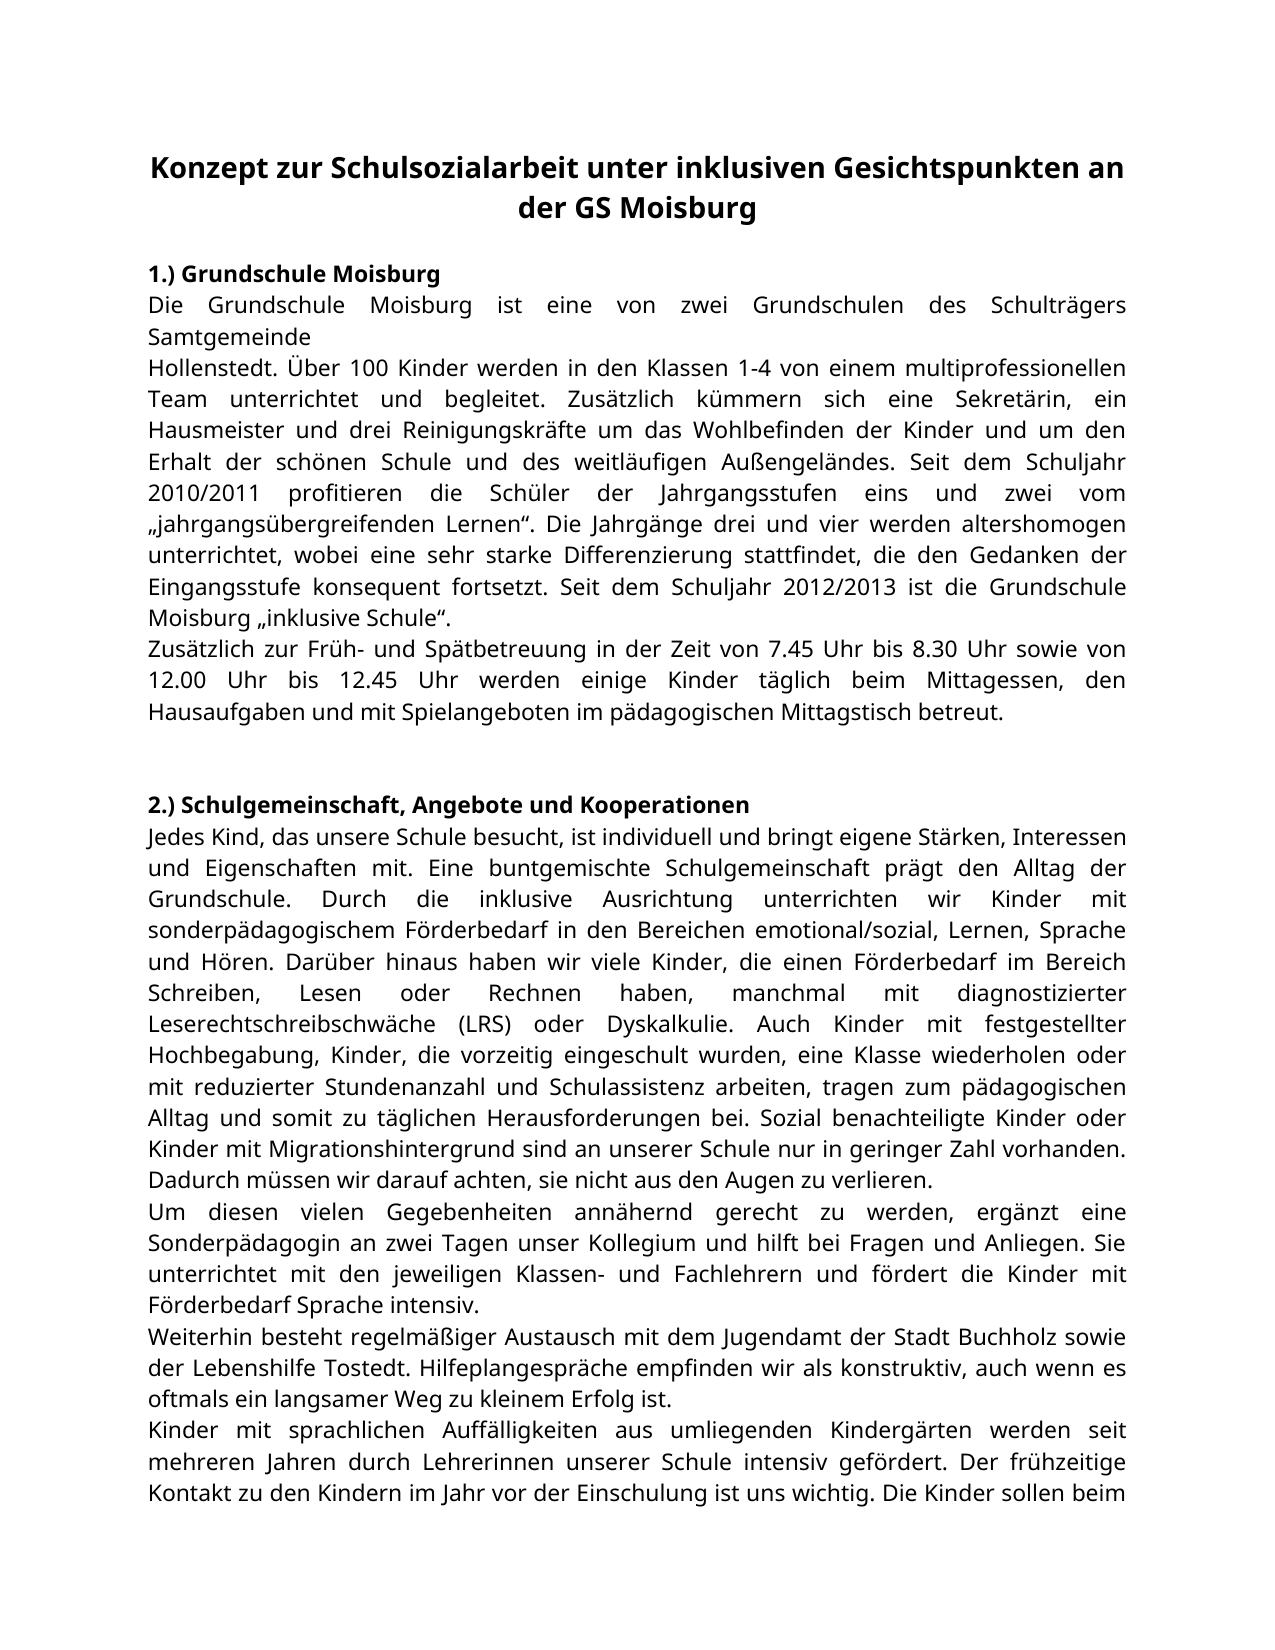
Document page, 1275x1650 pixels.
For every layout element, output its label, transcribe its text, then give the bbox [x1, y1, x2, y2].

text Weiterhin besteht regelmäßiger Austausch mit dem Jugendamt der Stadt Buchholz sowie der Lebenshilfe Tostedt. Hilfeplangespräche empfinden wir als konstruktiv, auch wenn es oftmals ein langsamer Weg zu kleinem Erfolg ist. [148, 1321, 1127, 1414]
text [148, 1414, 1127, 1508]
text Jedes Kind, das unsere Schule besucht, ist individuell und bringt eigene Stärken, Interessen und Eigenschaften mit. Eine buntgemischte Schulgemeinschaft prägt den Alltag der Grundschule. Durch die inklusive Ausrichtung unterrichten wir Kinder mit sonderpädagogischem Förderbedarf in den Bereichen emotional/sozial, Lernen, Sprache und Hören. Darüber hinaus haben wir viele Kinder, die einen Förderbedarf im Bereich Schreiben, Lesen oder Rechnen haben, manchmal mit diagnostizierter Leserechtschreibschwäche (LRS) oder Dyskalkulie. Auch Kinder mit festgestellter Hochbegabung, Kinder, die vorzeitig eingeschult wurden, eine Klasse wiederholen oder mit reduzierter Stundenanzahl und Schulassistenz arbeiten, tragen zum pädagogischen Alltag und somit zu täglichen Herausforderungen bei. Sozial benachteiligte Kinder oder Kinder mit Migrationshintergrund sind an unserer Schule nur in geringer Zahl vorhanden. Dadurch müssen wir darauf achten, sie nicht aus den Augen zu verlieren. [148, 821, 1127, 1196]
text 1.) Grundschule Moisburg [148, 258, 1127, 289]
text Zusätzlich zur Früh- und Spätbetreuung in der Zeit von 7.45 Uhr bis 8.30 Uhr sowie von 12.00 Uhr bis 12.45 Uhr werden einige Kinder täglich beim Mittagessen, den Hausaufgaben und mit Spielangeboten im pädagogischen Mittagstisch betreut. [148, 633, 1127, 727]
text Konzept zur Schulsozialarbeit unter inklusiven Gesichtspunkten an der GS Moisburg [148, 148, 1127, 227]
text Hollenstedt. Über 100 Kinder werden in den Klassen 1-4 von einem multiprofessionellen Team unterrichtet und begleitet. Zusätzlich kümmern sich eine Sekretärin, ein Hausmeister und drei Reinigungskräfte um das Wohlbefinden der Kinder und um den Erhalt der schönen Schule und des weitläufigen Außengeländes. Seit dem Schuljahr 2010/2011 profitieren die Schüler der Jahrgangsstufen eins und zwei vom „jahrgangsübergreifenden Lernen“. Die Jahrgänge drei und vier werden altershomogen unterrichtet, wobei eine sehr starke Differenzierung stattfindet, die den Gedanken der Eingangsstufe konsequent fortsetzt. Seit dem Schuljahr 2012/2013 ist die Grundschule Moisburg „inklusive Schule“. [148, 352, 1127, 633]
text Die Grundschule Moisburg ist eine von zwei Grundschulen des Schulträgers Samtgemeinde [148, 289, 1127, 352]
text 2.) Schulgemeinschaft, Angebote und Kooperationen [148, 789, 1127, 821]
text Um diesen vielen Gegebenheiten annähernd gerecht zu werden, ergänzt eine Sonderpädagogin an zwei Tagen unser Kollegium und hilft bei Fragen und Anliegen. Sie unterrichtet mit den jeweiligen Klassen- und Fachlehrern und fördert die Kinder mit Förderbedarf Sprache intensiv. [148, 1196, 1127, 1321]
